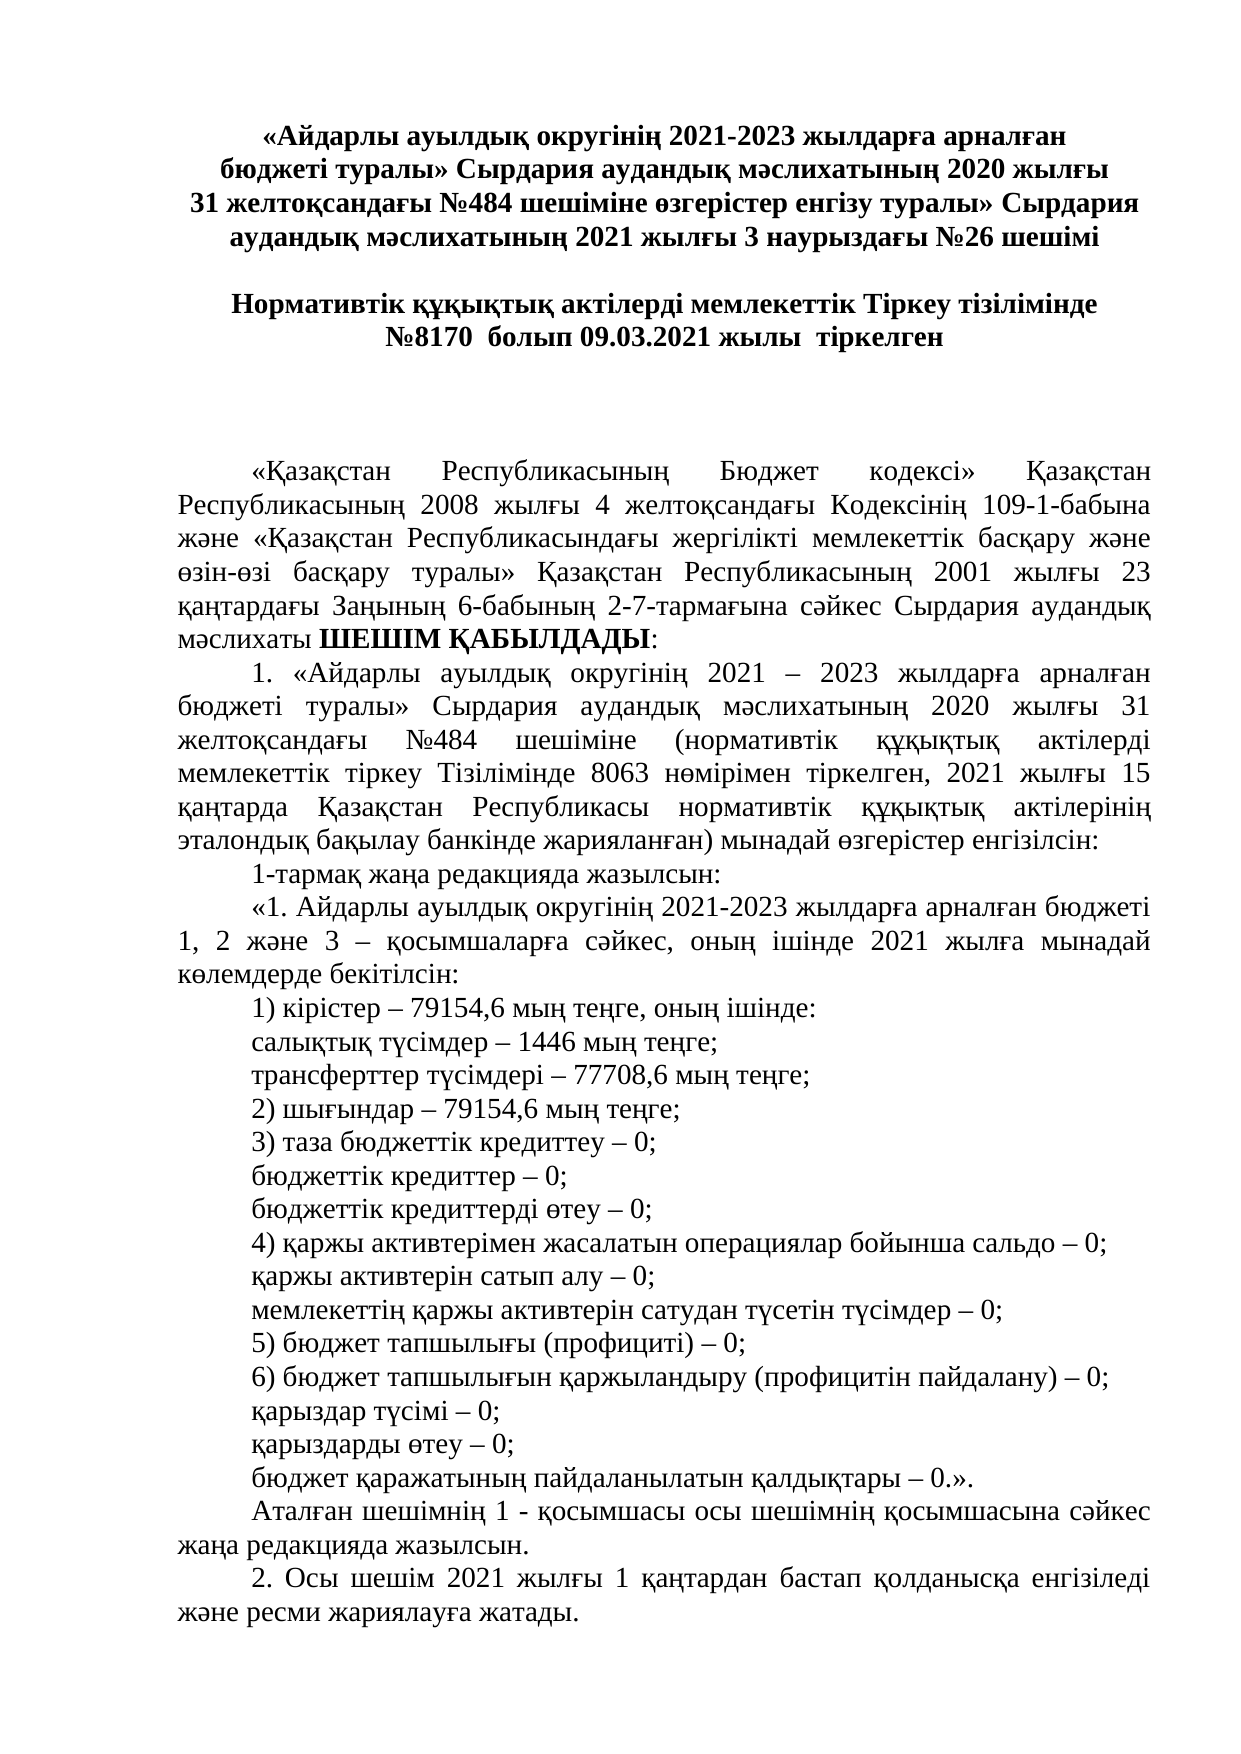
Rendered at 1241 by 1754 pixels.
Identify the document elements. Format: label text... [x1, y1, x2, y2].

text қаржы активтерін сатып алу – 0; [251, 1258, 1152, 1292]
text 1) кірістер – 79154,6 мың теңге, оның ішінде: [177, 990, 1152, 1024]
text қарыздар түсімі – 0; [177, 1393, 1152, 1426]
text 5) бюджет тапшылығы (профициті) – 0; [177, 1326, 1152, 1359]
text 2) шығындар – 79154,6 мың теңге; [177, 1091, 1152, 1124]
text «1. Айдарлы ауылдық округінің 2021-2023 жылдарға арналған бюджеті 1, 2 және 3 – қосымшаларға сәйкес, оның ішінде 2021 жылға мынадай көлемдерде бекітілсін: [177, 889, 1152, 990]
text бюджет қаражатының пайдаланылатын қалдықтары – 0.». [177, 1460, 1152, 1493]
text бюджеттік кредиттер – 0; [177, 1158, 1152, 1191]
text 31 желтоқсандағы №484 шешіміне өзгерістер енгізу туралы» Сырдария аудандық мәслихатының 2021 жылғы 3 наурыздағы №26 шешімі [177, 185, 1152, 252]
text Аталған шешімнің 1 - қосымшасы осы шешімнің қосымшасына сәйкес жаңа редакцияда жазылсын. [177, 1493, 1152, 1560]
text мемлекеттің қаржы активтерін сатудан түсетін түсімдер – 0; [177, 1292, 1152, 1326]
text 6) бюджет тапшылығын қаржыландыру (профицитін пайдалану) – 0; [177, 1359, 1152, 1393]
text «Айдарлы ауылдық округінің 2021-2023 жылдарға арналған [177, 118, 1152, 152]
text трансферттер түсімдері – 77708,6 мың теңге; [177, 1057, 1152, 1091]
text 4) қаржы активтерімен жасалатын операциялар бойынша сальдо – 0; [177, 1225, 1152, 1258]
text 1-тармақ жаңа редакцияда жазылсын: [177, 856, 1152, 889]
text салықтық түсімдер – 1446 мың теңге; [177, 1024, 1152, 1057]
text Нормативтік құқықтық актілерді мемлекеттік Тіркеу тізілімінде [177, 286, 1152, 319]
text қарыздарды өтеу – 0; [177, 1426, 1152, 1460]
text 2. Осы шешім 2021 жылғы 1 қаңтардан бастап қолданысқа енгізіледі және ресми жариялауға жатады. [177, 1560, 1152, 1627]
text бюджеттік кредиттерді өтеу – 0; [177, 1191, 1152, 1225]
text 3) таза бюджеттік кредиттеу – 0; [177, 1124, 1152, 1158]
text №8170 болып 09.03.2021 жылы тіркелген [177, 319, 1152, 353]
text 1. «Айдарлы ауылдық округінің 2021 – 2023 жылдарға арналған бюджеті туралы» Сырдария аудандық мәслихатының 2020 жылғы 31 желтоқсандағы №484 шешіміне (нормативтік құқықтық актілерді мемлекеттік тіркеу Тізілімінде 8063 нөмірімен тіркелген, 2021 жылғы 15 қаңтарда Қазақстан Республикасы нормативтік құқықтық актілерінің эталондық бақылау банкінде жарияланған) мынадай өзгерістер енгізілсін: [177, 655, 1152, 856]
text «Қазақстан Республикасының Бюджет кодексi» Қазақстан Республикасының 2008 жылғы 4 желтоқсандағы Кодексiнің 109-1-бабына және «Қазақстан Республикасындағы жергiлiктi мемлекеттiк басқару және өзiн-өзi басқару туралы» Қазақстан Республикасының 2001 жылғы 23 қаңтардағы Заңының 6-бабының 2-7-тармағына сәйкес Сырдария аудандық мәслихаты ШЕШІМ ҚАБЫЛДАДЫ: [177, 453, 1152, 655]
text бюджеті туралы» Сырдария аудандық мәслихатының 2020 жылғы [177, 152, 1152, 185]
